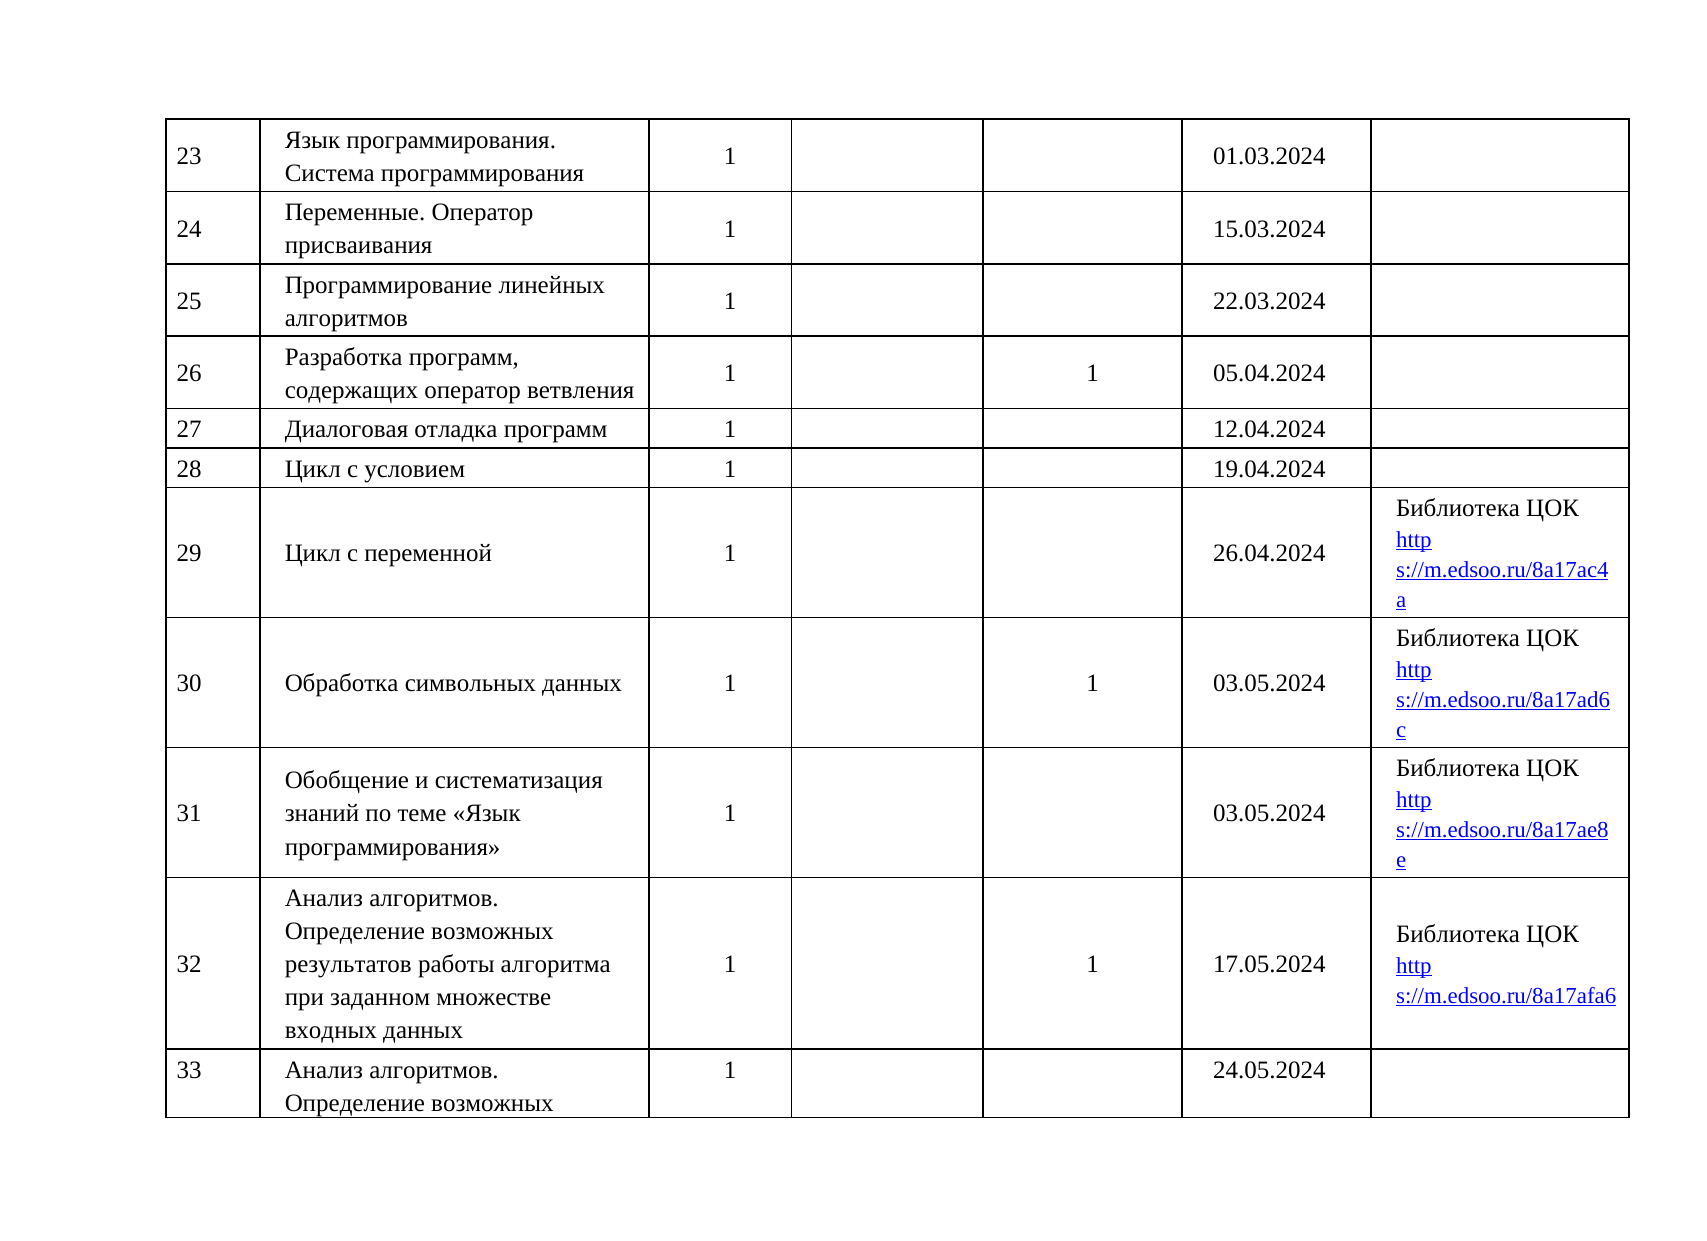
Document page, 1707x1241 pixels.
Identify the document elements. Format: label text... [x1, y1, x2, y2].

table_cell 1 [650, 878, 791, 1048]
table_cell Цикл с переменной [261, 488, 648, 616]
table_cell [984, 488, 1181, 616]
table_cell 26 [167, 337, 259, 408]
table_cell 1 [650, 265, 791, 335]
table_cell 24 [167, 192, 259, 263]
table_cell 01.03.2024 [1183, 120, 1370, 191]
table_cell Язык программирования. Система программирования [261, 120, 648, 191]
table_cell 1 [650, 192, 791, 263]
table_cell [1372, 449, 1628, 486]
table_cell 03.05.2024 [1183, 748, 1370, 876]
table_cell 1 [984, 878, 1181, 1048]
table_cell [792, 192, 982, 263]
table_cell 30 [167, 618, 259, 746]
table_cell [1372, 1050, 1628, 1116]
table_cell 26.04.2024 [1183, 488, 1370, 616]
table_cell [792, 878, 982, 1048]
table_cell [792, 409, 982, 447]
table_cell Программирование линейных алгоритмов [261, 265, 648, 335]
table_cell [1372, 120, 1628, 191]
table_cell [1372, 337, 1628, 408]
table_cell 03.05.2024 [1183, 618, 1370, 746]
table_cell [984, 409, 1181, 447]
table_cell Библиотека ЦОК https://m.edsoo.ru/8a17ac4a [1372, 488, 1628, 616]
table_cell 1 [984, 618, 1181, 746]
table_cell 28 [167, 449, 259, 486]
table_cell [792, 748, 982, 876]
table_cell [984, 1050, 1181, 1116]
table_cell [792, 449, 982, 486]
table_cell 32 [167, 878, 259, 1048]
table_cell 33 [167, 1050, 259, 1116]
table_cell 1 [650, 618, 791, 746]
table_cell 23 [167, 120, 259, 191]
table_cell 1 [650, 409, 791, 447]
table_cell 25 [167, 265, 259, 335]
table_cell 19.04.2024 [1183, 449, 1370, 486]
table_cell 1 [650, 337, 791, 408]
table_cell Диалоговая отладка программ [261, 409, 648, 447]
table_cell [984, 192, 1181, 263]
table_cell [1372, 265, 1628, 335]
table_cell 1 [650, 748, 791, 876]
table_cell 1 [650, 449, 791, 486]
table_cell 17.05.2024 [1183, 878, 1370, 1048]
table_cell Цикл с условием [261, 449, 648, 486]
table_cell Переменные. Оператор присваивания [261, 192, 648, 263]
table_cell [261, 1050, 648, 1116]
table_cell 1 [650, 1050, 791, 1116]
table_cell [984, 120, 1181, 191]
table_cell 22.03.2024 [1183, 265, 1370, 335]
table_cell Обобщение и систематизация знаний по теме «Язык программирования» [261, 748, 648, 876]
table_cell 1 [984, 337, 1181, 408]
table_cell Библиотека ЦОК https://m.edsoo.ru/8a17ad6c [1372, 618, 1628, 746]
table_cell Библиотека ЦОК https://m.edsoo.ru/8a17ae8e [1372, 748, 1628, 876]
table_cell 12.04.2024 [1183, 409, 1370, 447]
table_cell 15.03.2024 [1183, 192, 1370, 263]
table_cell 27 [167, 409, 259, 447]
table_cell [792, 265, 982, 335]
table_cell 05.04.2024 [1183, 337, 1370, 408]
table_cell [792, 1050, 982, 1116]
table_cell [984, 449, 1181, 486]
table_cell [1372, 192, 1628, 263]
table_cell 24.05.2024 [1183, 1050, 1370, 1116]
table_cell [1372, 409, 1628, 447]
table_cell Анализ алгоритмов. Определение возможных результатов работы алгоритма при заданном множестве входных данных [261, 878, 648, 1048]
table_cell 31 [167, 748, 259, 876]
table_cell Библиотека ЦОК https://m.edsoo.ru/8a17afa6 [1372, 878, 1628, 1048]
table_cell [792, 488, 982, 616]
table_cell [792, 618, 982, 746]
table_cell [792, 120, 982, 191]
table_cell 1 [650, 488, 791, 616]
table_cell [984, 265, 1181, 335]
table_cell Обработка символьных данных [261, 618, 648, 746]
table_cell [792, 337, 982, 408]
table_cell Разработка программ, содержащих оператор ветвления [261, 337, 648, 408]
table_cell 1 [650, 120, 791, 191]
table_cell 29 [167, 488, 259, 616]
table_cell [984, 748, 1181, 876]
